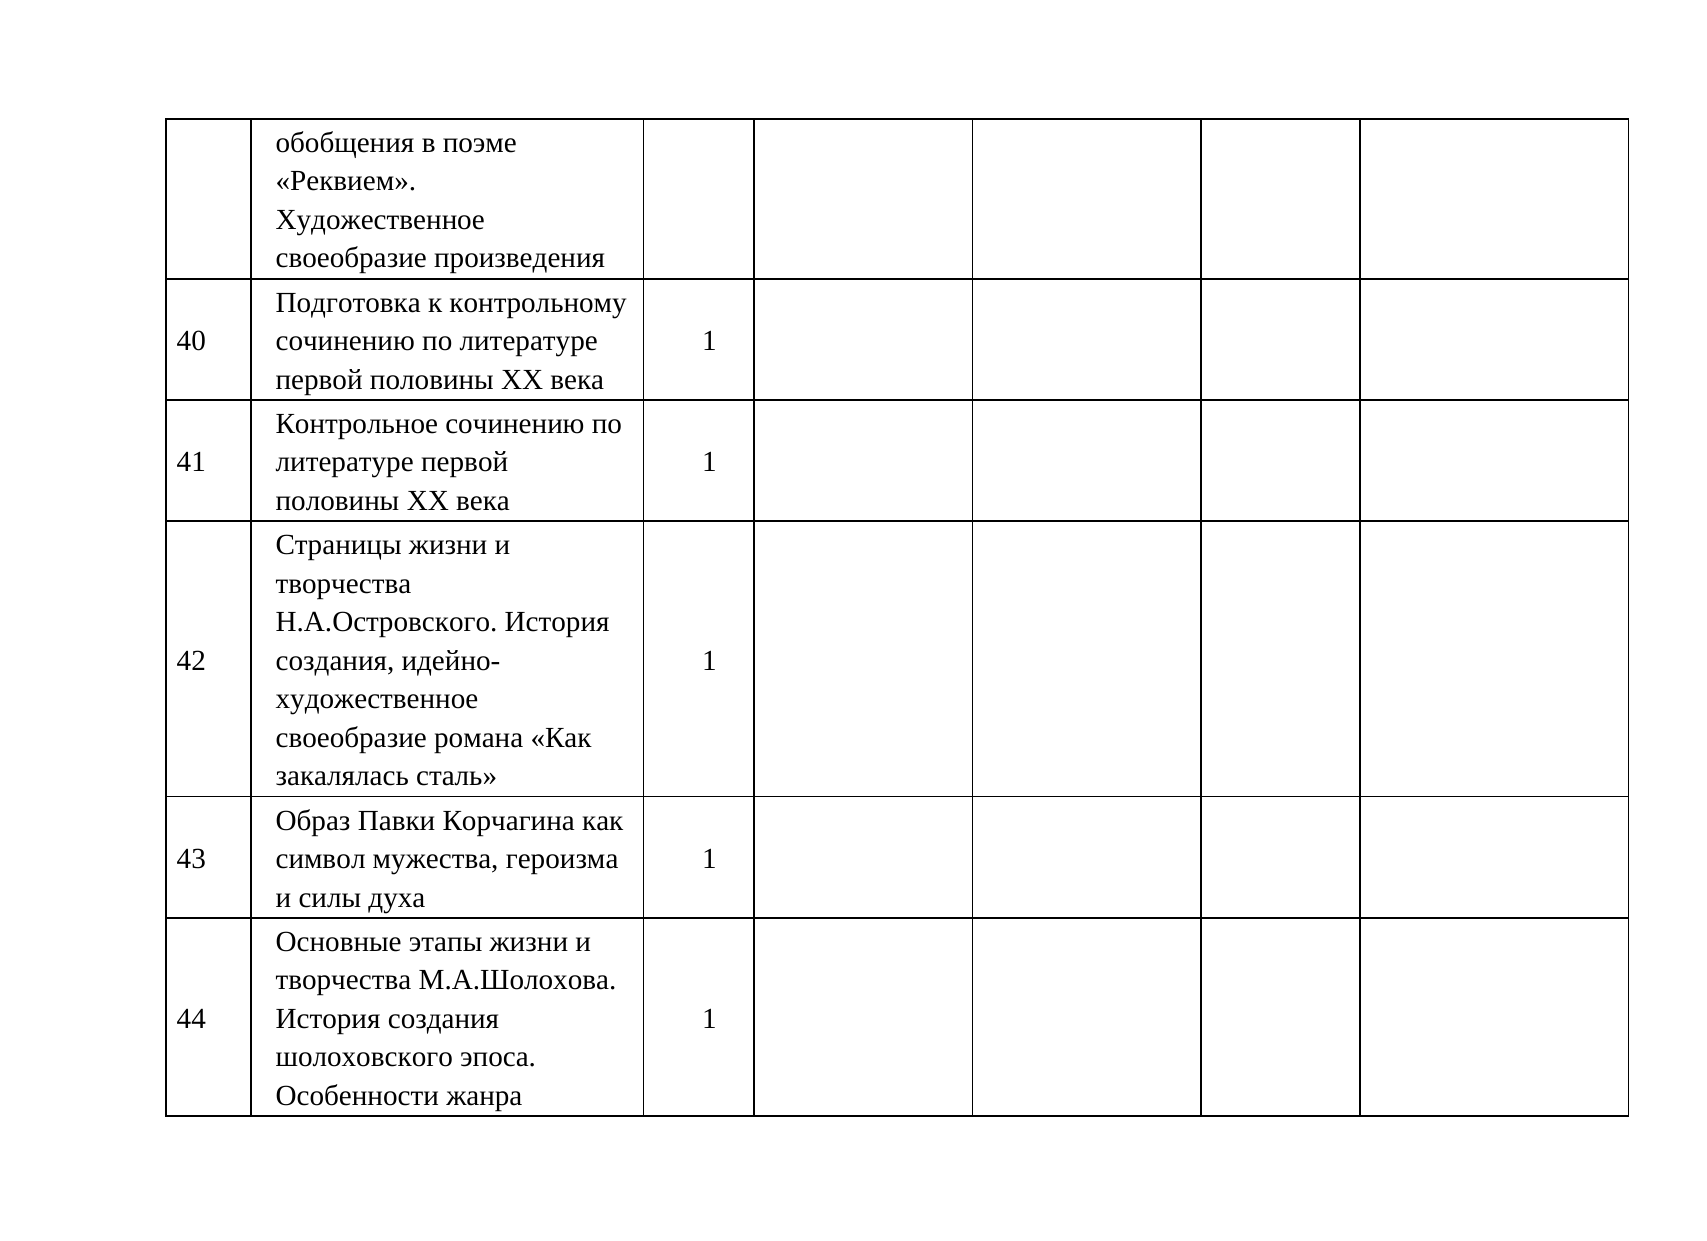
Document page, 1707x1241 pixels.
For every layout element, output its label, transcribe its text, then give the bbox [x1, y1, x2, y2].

table_cell Образ Павки Корчагина как символ мужества, героизма и силы духа [252, 797, 643, 917]
table_cell Основные этапы жизни и творчества М.А.Шолохова. История создания шолоховского эпоса. Особенности жанра [252, 919, 643, 1115]
table_cell [1202, 797, 1359, 917]
table_cell [755, 797, 972, 917]
table_cell 1 [644, 280, 753, 399]
table_cell [755, 280, 972, 399]
table_cell [755, 120, 972, 278]
table_cell Страницы жизни и творчества Н.А.Островского. История создания, идейно-художественное своеобразие романа «Как закалялась сталь» [252, 522, 643, 796]
table_cell 1 [644, 919, 753, 1115]
table_cell Контрольное сочинению по литературе первой половины ХХ века [252, 401, 643, 520]
table_cell 1 [644, 797, 753, 917]
table_cell [1361, 919, 1628, 1115]
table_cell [252, 120, 643, 278]
table_cell [755, 919, 972, 1115]
table_cell [973, 797, 1200, 917]
table_cell 44 [167, 919, 250, 1115]
table_cell [1361, 280, 1628, 399]
table_cell [755, 522, 972, 796]
table_cell [755, 401, 972, 520]
table_cell [973, 919, 1200, 1115]
table_cell [1202, 522, 1359, 796]
table_cell [973, 280, 1200, 399]
table_cell 39 [167, 120, 250, 278]
table_cell [973, 401, 1200, 520]
table_cell [1361, 120, 1628, 278]
table_cell [1361, 522, 1628, 796]
table_cell 41 [167, 401, 250, 520]
table_cell [1361, 797, 1628, 917]
table_cell 42 [167, 522, 250, 796]
table_cell [973, 522, 1200, 796]
table_cell [973, 120, 1200, 278]
table_cell 1 [644, 401, 753, 520]
table_cell 43 [167, 797, 250, 917]
table_cell 1 [644, 120, 753, 278]
table_cell 1 [644, 522, 753, 796]
table_cell Подготовка к контрольному сочинению по литературе первой половины ХХ века [252, 280, 643, 399]
table_cell 40 [167, 280, 250, 399]
table_cell [1202, 401, 1359, 520]
table_cell [1202, 919, 1359, 1115]
table_cell [1361, 401, 1628, 520]
table_cell [1202, 120, 1359, 278]
table_cell [1202, 280, 1359, 399]
